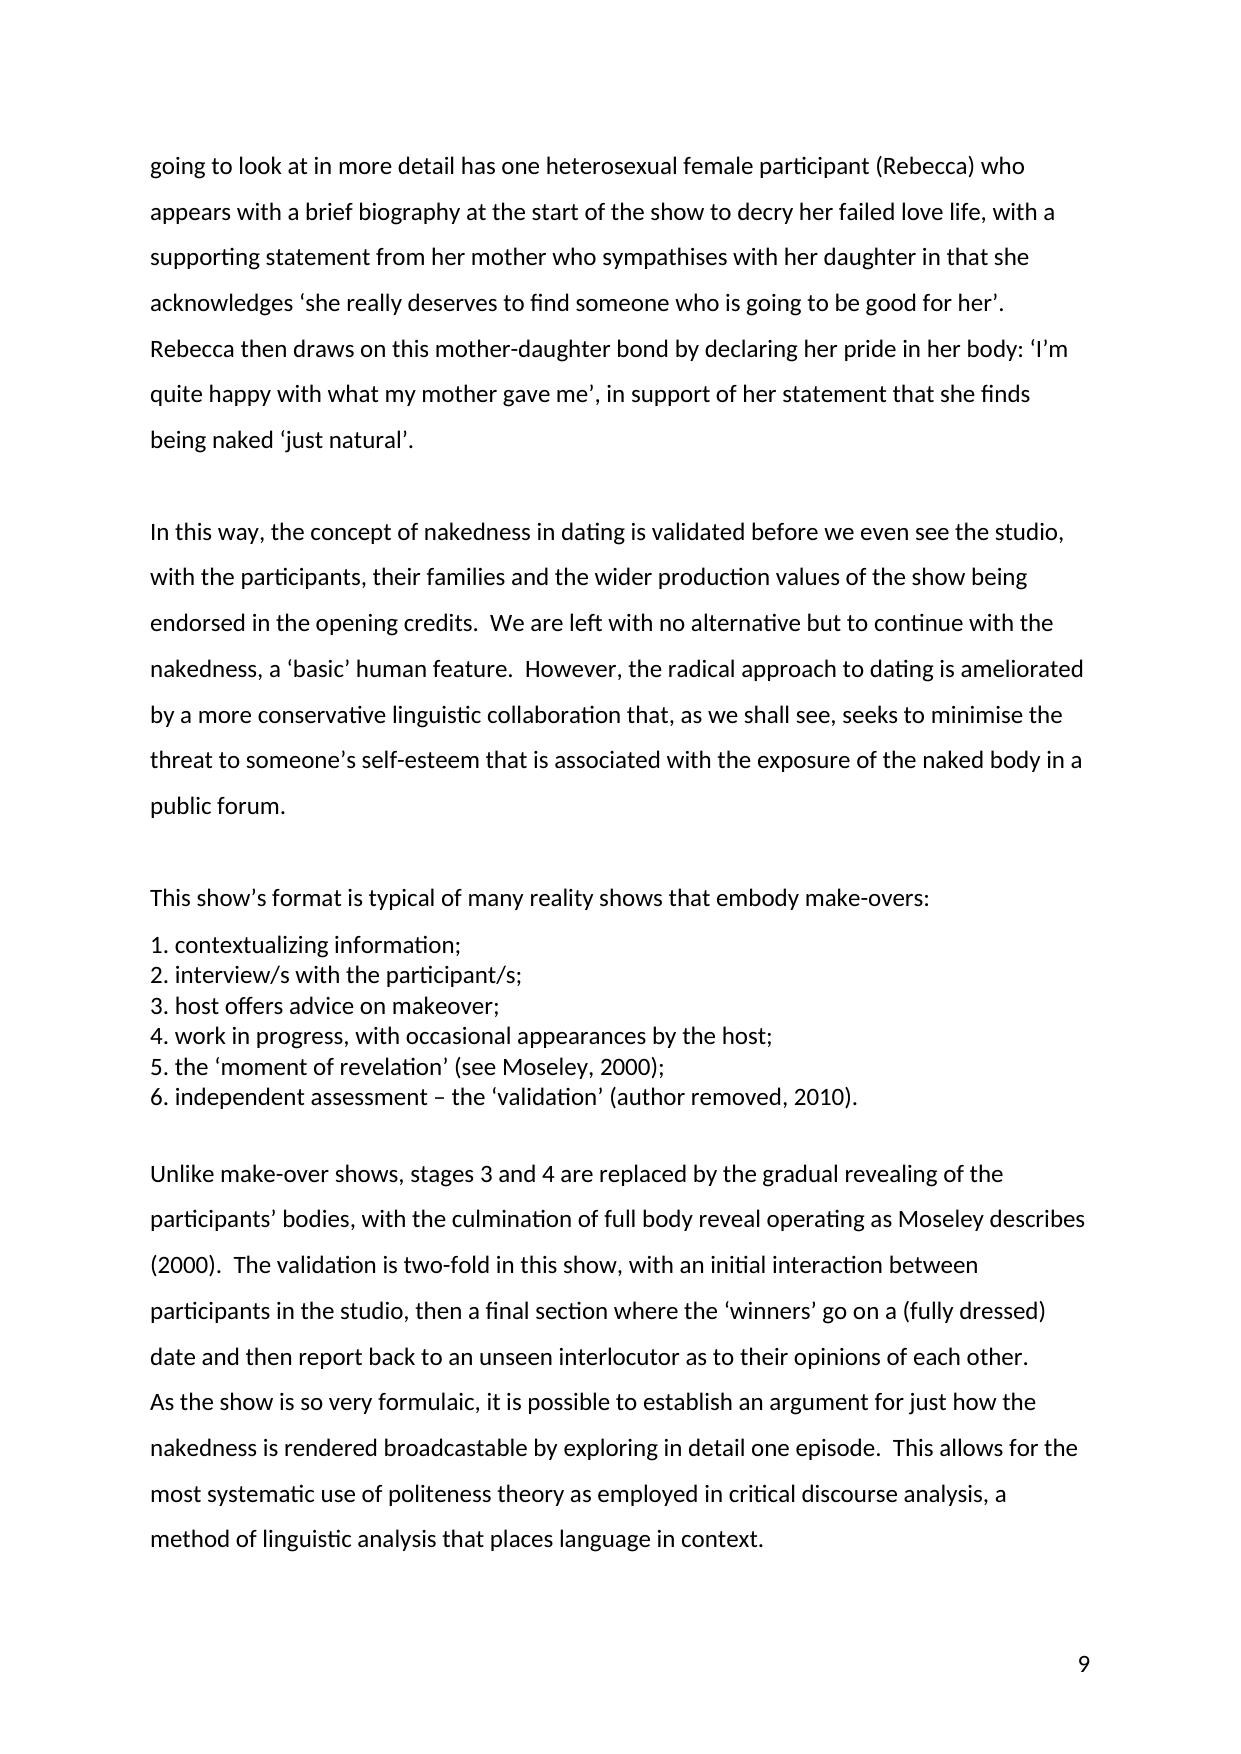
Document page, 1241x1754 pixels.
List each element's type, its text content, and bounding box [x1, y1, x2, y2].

text 4. work in progress, with occasional appearances by the host; [150, 1021, 1090, 1051]
text 6. independent assessment – the ‘validation’ (author removed, 2010). [150, 1082, 1090, 1112]
text As the show is so very formulaic, it is possible to establish an argument for just how the nakedness is rendered broadcastable by exploring in detail one episode. This allows for the most systematic use of politeness theory as employed in critical discourse analysis, a method of linguistic analysis that places language in context. [150, 1386, 1090, 1554]
text 3. host offers advice on makeover; [150, 990, 1090, 1021]
text 1. contextualizing information; [150, 929, 1090, 959]
text This show’s format is typical of many reality shows that embody make-overs: [150, 882, 1090, 912]
text 2. interview/s with the participant/s; [150, 959, 1090, 990]
text Unlike make-over shows, stages 3 and 4 are replaced by the gradual revealing of the participants’ bodies, with the culmination of full body reveal operating as Moseley describes (2000). The validation is two-fold in this show, with an initial interaction between participants in the studio, then a final section where the ‘winners’ go on a (fully dressed) date and then report back to an unseen interlocutor as to their opinions of each other. [150, 1158, 1090, 1371]
text 5. the ‘moment of revelation’ (see Moseley, 2000); [150, 1051, 1090, 1082]
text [150, 150, 1090, 455]
text In this way, the concept of nakedness in dating is validated before we even see the studio, with the participants, their families and the wider production values of the show being endorsed in the opening credits. We are left with no alternative but to continue with the nakedness, a ‘basic’ human feature. However, the radical approach to dating is ameliorated by a more conservative linguistic collaboration that, as we shall see, seeks to minimise the threat to someone’s self-esteem that is associated with the exposure of the naked body in a public forum. [150, 516, 1090, 821]
